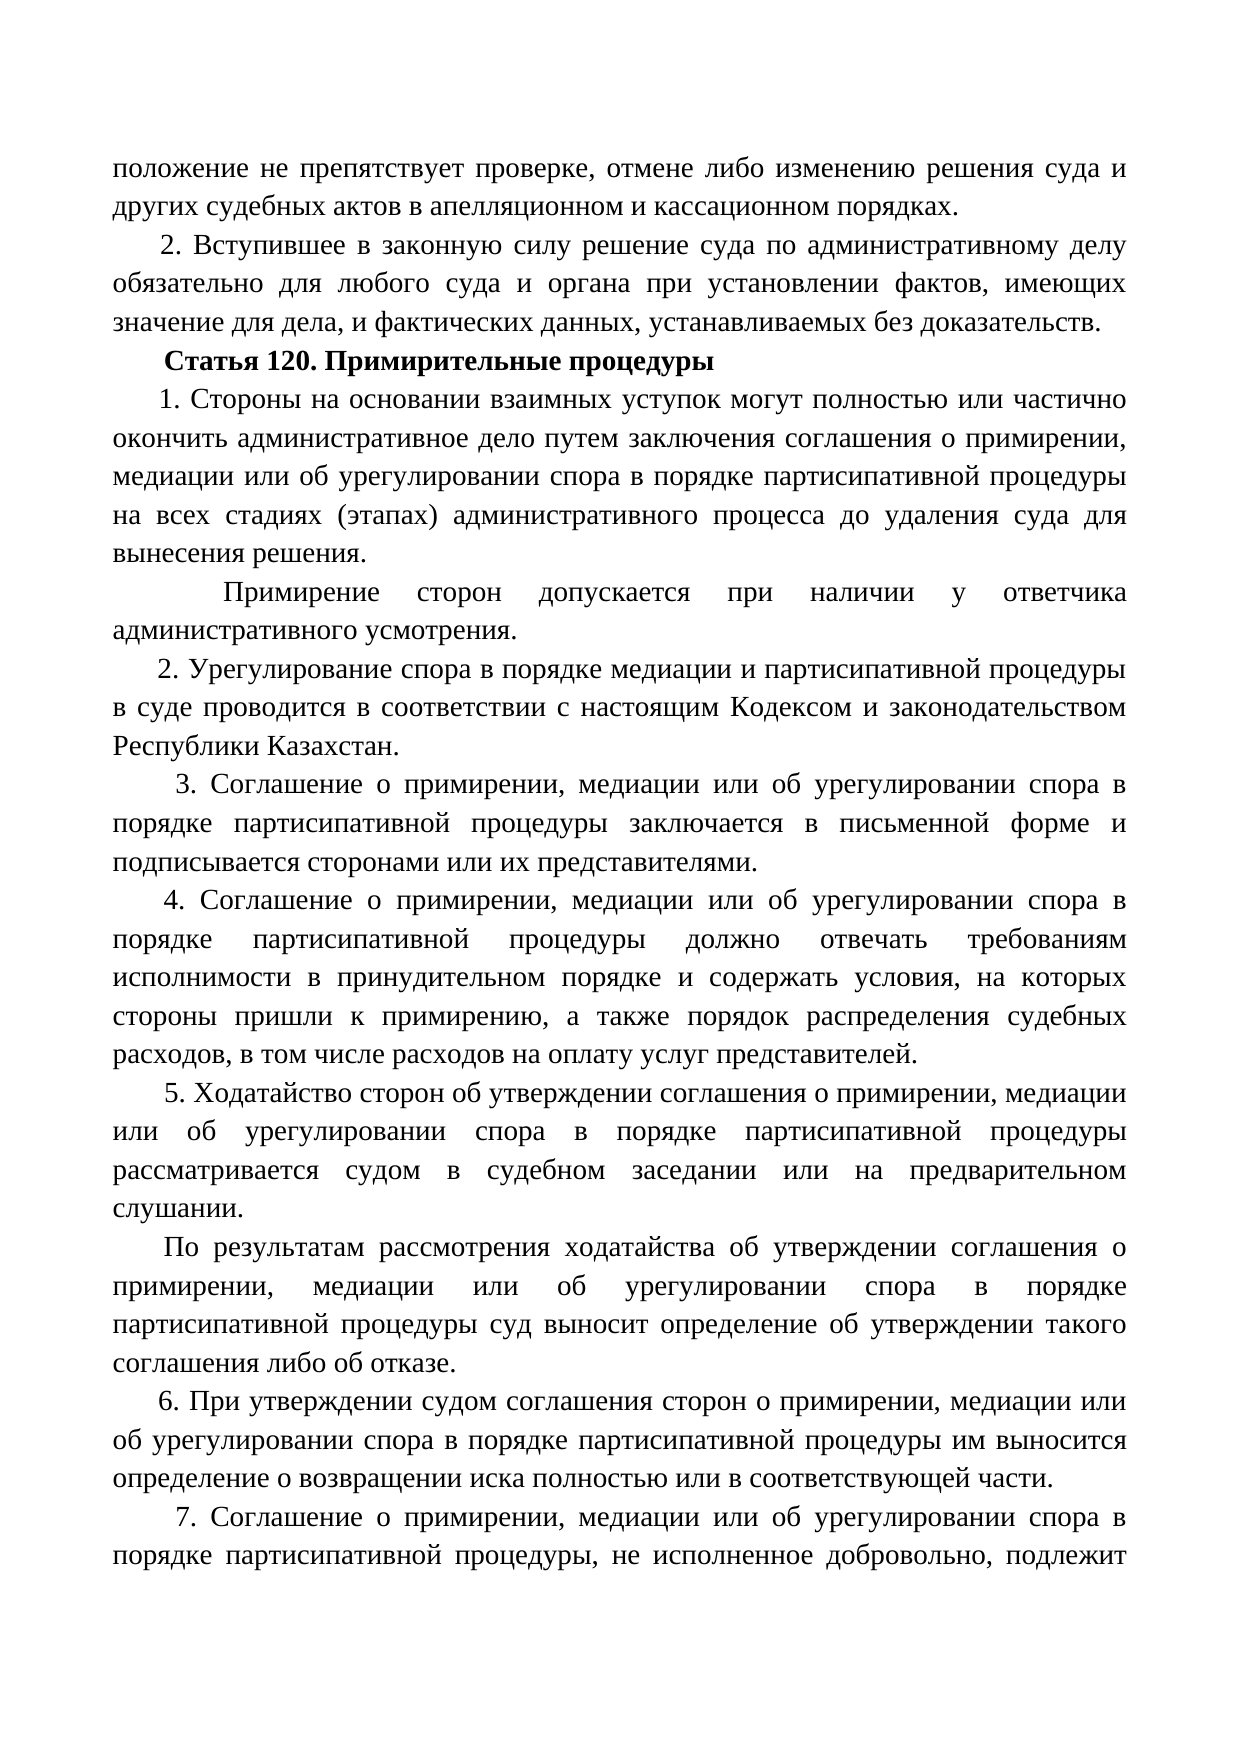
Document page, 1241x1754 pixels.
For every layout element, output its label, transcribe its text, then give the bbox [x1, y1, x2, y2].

text 2. Вступившее в законную силу решение суда по административному делу обязательно для любого суда и органа при установлении фактов, имеющих значение для дела, и фактических данных, устанавливаемых без доказательств. [112, 227, 1128, 338]
text 3. Соглашение о примирении, медиации или об урегулировании спора в порядке партисипативной процедуры заключается в письменной форме и подписывается сторонами или их представителями. [112, 767, 1128, 877]
text Статья 120. Примирительные процедуры [112, 343, 1128, 376]
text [112, 1499, 1128, 1571]
text 6. При утверждении судом соглашения сторон о примирении, медиации или об урегулировании спора в порядке партисипативной процедуры им выносится определение о возвращении иска полностью или в соответствующей части. [112, 1383, 1128, 1494]
text Примирение сторон допускается при наличии у ответчика административного усмотрения. [112, 574, 1128, 646]
text 2. Урегулирование спора в порядке медиации и партисипативной процедуры в суде проводится в соответствии с настоящим Кодексом и законодательством Республики Казахстан. [112, 651, 1128, 762]
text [112, 150, 1128, 222]
text По результатам рассмотрения ходатайства об утверждении соглашения о примирении, медиации или об урегулировании спора в порядке партисипативной процедуры суд выносит определение об утверждении такого соглашения либо об отказе. [112, 1229, 1128, 1378]
text 1. Стороны на основании взаимных уступок могут полностью или частично окончить административное дело путем заключения соглашения о примирении, медиации или об урегулировании спора в порядке партисипативной процедуры на всех стадиях (этапах) административного процесса до удаления суда для вынесения решения. [112, 381, 1128, 569]
text 4. Соглашение о примирении, медиации или об урегулировании спора в порядке партисипативной процедуры должно отвечать требованиям исполнимости в принудительном порядке и содержать условия, на которых стороны пришли к примирению, а также порядок распределения судебных расходов, в том числе расходов на оплату услуг представителей. [112, 882, 1128, 1070]
text 5. Ходатайство сторон об утверждении соглашения о примирении, медиации или об урегулировании спора в порядке партисипативной процедуры рассматривается судом в судебном заседании или на предварительном слушании. [112, 1075, 1128, 1224]
